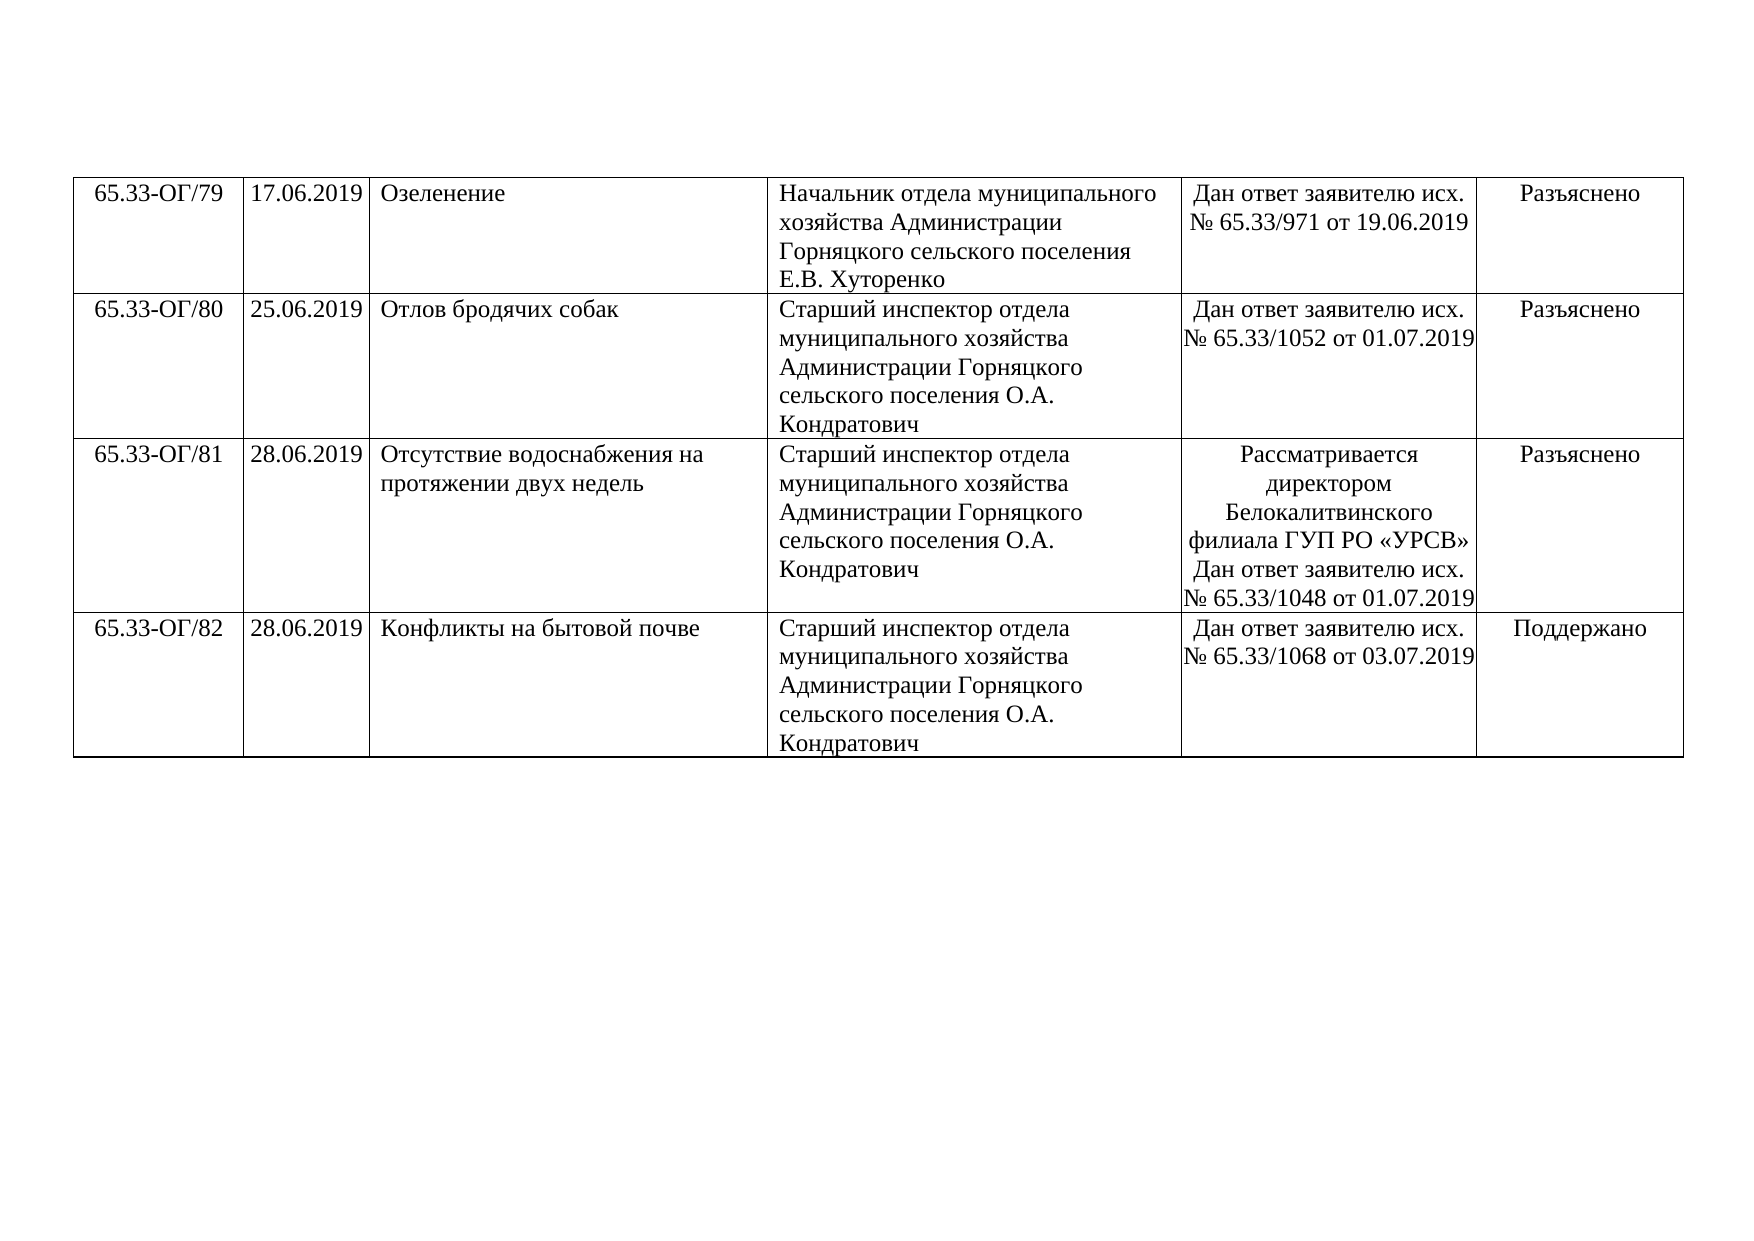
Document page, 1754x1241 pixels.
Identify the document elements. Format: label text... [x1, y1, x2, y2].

table_cell Старший инспектор отдела муниципального хозяйства Администрации Горняцкого сельского поселения О.А. Кондратович [768, 613, 1181, 756]
table_cell 65.33-ОГ/80 [74, 294, 243, 438]
table_cell Рассматривается директором Белокалитвинского филиала ГУП РО «УРСВ» Дан ответ заявителю исх. № 65.33/1048 от 01.07.2019 [1182, 439, 1476, 612]
table_cell 65.33-ОГ/81 [74, 439, 243, 612]
table_cell Старший инспектор отдела муниципального хозяйства Администрации Горняцкого сельского поселения О.А. Кондратович [768, 439, 1181, 612]
table_cell Отсутствие водоснабжения на протяжении двух недель [370, 439, 767, 612]
table_cell Разъяснено [1477, 294, 1683, 438]
table_cell Дан ответ заявителю исх. № 65.33/1068 от 03.07.2019 [1182, 613, 1476, 756]
table_cell Разъяснено [1477, 178, 1683, 293]
table_cell Конфликты на бытовой почве [370, 613, 767, 756]
table_cell Разъяснено [1477, 439, 1683, 612]
table_cell Отлов бродячих собак [370, 294, 767, 438]
table_cell 25.06.2019 [244, 294, 369, 438]
table_cell 17.06.2019 [244, 178, 369, 293]
table_cell 28.06.2019 [244, 613, 369, 756]
table_cell 65.33-ОГ/82 [74, 613, 243, 756]
table_cell Дан ответ заявителю исх. № 65.33/1052 от 01.07.2019 [1182, 294, 1476, 438]
table_cell 65.33-ОГ/79 [74, 178, 243, 293]
table_cell 28.06.2019 [244, 439, 369, 612]
table_cell Старший инспектор отдела муниципального хозяйства Администрации Горняцкого сельского поселения О.А. Кондратович [768, 294, 1181, 438]
table_cell Озеленение [370, 178, 767, 293]
table_cell Поддержано [1477, 613, 1683, 756]
table_cell Дан ответ заявителю исх. № 65.33/971 от 19.06.2019 [1182, 178, 1476, 293]
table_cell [768, 178, 1181, 293]
